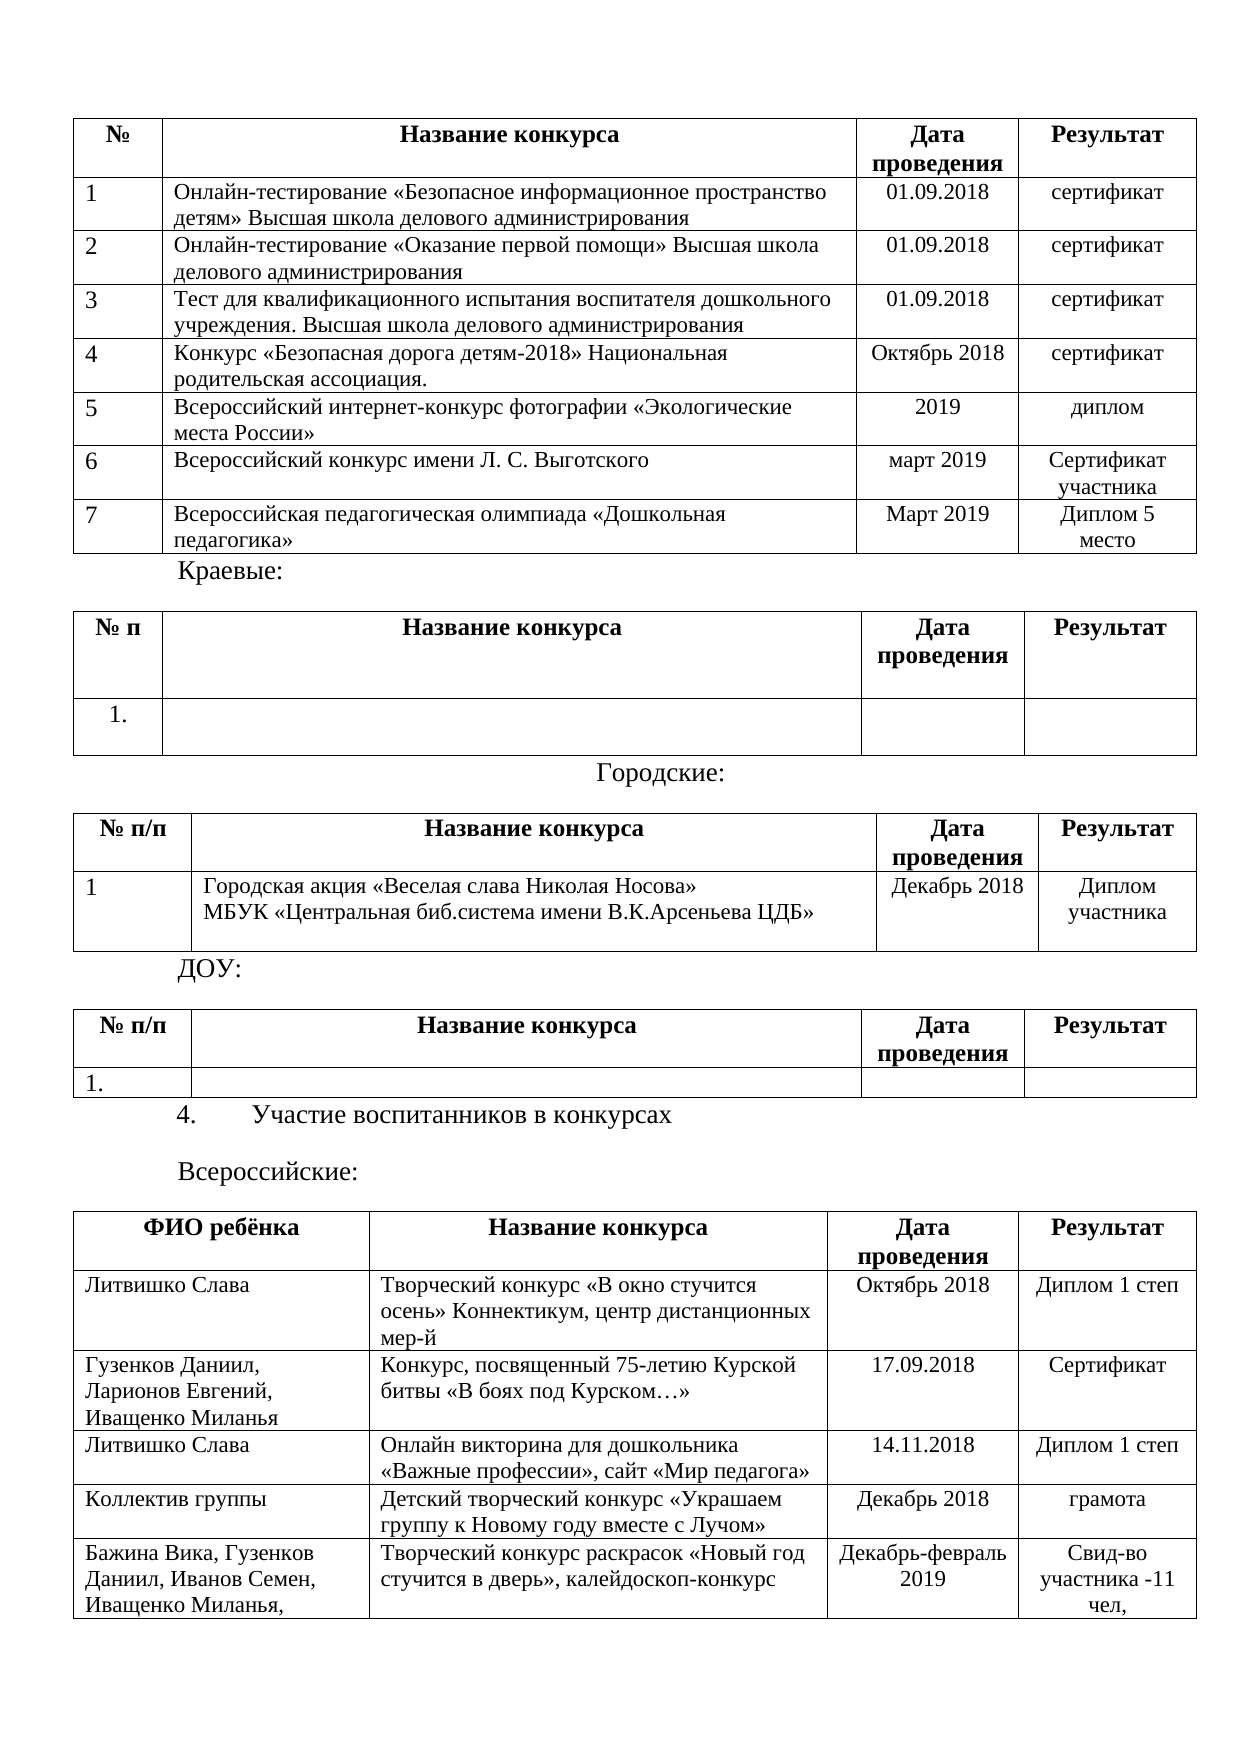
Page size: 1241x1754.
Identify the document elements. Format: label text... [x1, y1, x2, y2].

table_header Дата проведения [828, 1212, 1018, 1270]
table_cell 14.11.2018 [828, 1431, 1018, 1484]
table_cell Декабрь 2018 [828, 1485, 1018, 1537]
table_cell Сертификат [1019, 1351, 1196, 1430]
table_cell сертификат [1019, 339, 1196, 392]
table_cell Литвишко Слава [74, 1431, 369, 1484]
table_cell март 2019 [857, 446, 1018, 499]
table_cell Литвишко Слава [74, 1271, 369, 1350]
text Краевые: [177, 554, 1152, 585]
table_cell Детский творческий конкурс «Украшаем группу к Новому году вместе с Лучом» [370, 1485, 827, 1537]
text ДОУ: [177, 952, 1152, 983]
table_cell [163, 699, 861, 755]
table_cell [862, 1068, 1024, 1097]
table_cell 3 [74, 285, 162, 338]
table_header Название конкурса [192, 1010, 861, 1067]
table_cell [828, 1539, 1018, 1618]
table_cell 2 [74, 231, 162, 284]
table_header № [74, 119, 162, 177]
table_cell Октябрь 2018 [857, 339, 1018, 392]
table_cell Тест для квалификационного испытания воспитателя дошкольного учреждения. Высшая школа делового администрирования [163, 285, 856, 338]
table_cell диплом [1019, 393, 1196, 445]
table_cell Всероссийский конкурс имени Л. С. Выготского [163, 446, 856, 499]
table_cell 1 [74, 178, 162, 230]
table_cell [192, 1068, 861, 1097]
table_cell [862, 699, 1024, 755]
table_cell Коллектив группы [74, 1485, 369, 1537]
list Участие воспитанников в конкурсах [176, 1098, 1152, 1129]
table_header Дата проведения [877, 814, 1038, 871]
table_cell Онлайн-тестирование «Безопасное информационное пространство детям» Высшая школа делового администрирования [163, 178, 856, 230]
table_cell Творческий конкурс «В окно стучится осень» Коннектикум, центр дистанционных мер-й [370, 1271, 827, 1350]
table_header Название конкурса [163, 612, 861, 698]
table_header Дата проведения [857, 119, 1018, 177]
table_cell Конкурс, посвященный 75-летию Курской битвы «В боях под Курском…» [370, 1351, 827, 1430]
table_header Результат [1039, 814, 1196, 871]
table_header Дата проведения [862, 612, 1024, 698]
table_header Результат [1025, 1010, 1196, 1067]
table_header № п [74, 612, 162, 698]
table_cell 6 [74, 446, 162, 499]
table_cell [370, 1539, 827, 1618]
table_cell Всероссийская педагогическая олимпиада «Дошкольная педагогика» [163, 500, 856, 553]
table_cell Онлайн-тестирование «Оказание первой помощи» Высшая школа делового администрирования [163, 231, 856, 284]
text Городские: [177, 756, 1152, 787]
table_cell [1019, 1539, 1196, 1618]
table_header Результат [1025, 612, 1196, 698]
table_header Название конкурса [370, 1212, 827, 1270]
table_cell 01.09.2018 [857, 285, 1018, 338]
table_cell 1. [74, 1068, 191, 1097]
table_cell Октябрь 2018 [828, 1271, 1018, 1350]
table_cell Конкурс «Безопасная дорога детям-2018» Национальная родительская ассоциация. [163, 339, 856, 392]
table_header Результат [1019, 1212, 1196, 1270]
table_cell 7 [74, 500, 162, 553]
table_cell 1 [74, 872, 191, 951]
table_cell 2019 [857, 393, 1018, 445]
table_cell 5 [74, 393, 162, 445]
table_header № п/п [74, 1010, 191, 1067]
table_header Результат [1019, 119, 1196, 177]
table_cell 1. [74, 699, 162, 755]
table_cell 17.09.2018 [828, 1351, 1018, 1430]
table_cell Всероссийский интернет-конкурс фотографии «Экологические места России» [163, 393, 856, 445]
table_header Название конкурса [163, 119, 856, 177]
text Всероссийские: [177, 1155, 1152, 1186]
table_cell сертификат [1019, 178, 1196, 230]
table_cell [1025, 699, 1196, 755]
table_header Название конкурса [192, 814, 876, 871]
table_cell 01.09.2018 [857, 231, 1018, 284]
table_cell 01.09.2018 [857, 178, 1018, 230]
table_cell Сертификат участника [1019, 446, 1196, 499]
table_header ФИО ребёнка [74, 1212, 369, 1270]
table_cell Декабрь 2018 [877, 872, 1038, 951]
table_cell 4 [74, 339, 162, 392]
table_cell Гузенков Даниил, Ларионов Евгений, Иващенко Миланья [74, 1351, 369, 1430]
table_cell Диплом 1 степ [1019, 1271, 1196, 1350]
table_cell Диплом 1 степ [1019, 1431, 1196, 1484]
table_cell Март 2019 [857, 500, 1018, 553]
table_cell сертификат [1019, 285, 1196, 338]
table_cell грамота [1019, 1485, 1196, 1537]
table_cell [1025, 1068, 1196, 1097]
table_cell сертификат [1019, 231, 1196, 284]
table_cell Городская акция «Веселая слава Николая Носова» МБУК «Центральная биб.система имени В.К.Арсеньева ЦДБ» [192, 872, 876, 951]
table_cell Диплом участника [1039, 872, 1196, 951]
table_cell Онлайн викторина для дошкольника «Важные профессии», сайт «Мир педагога» [370, 1431, 827, 1484]
table_header № п/п [74, 814, 191, 871]
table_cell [74, 1539, 369, 1618]
table_header Дата проведения [862, 1010, 1024, 1067]
table_cell Диплом 5 место [1019, 500, 1196, 553]
